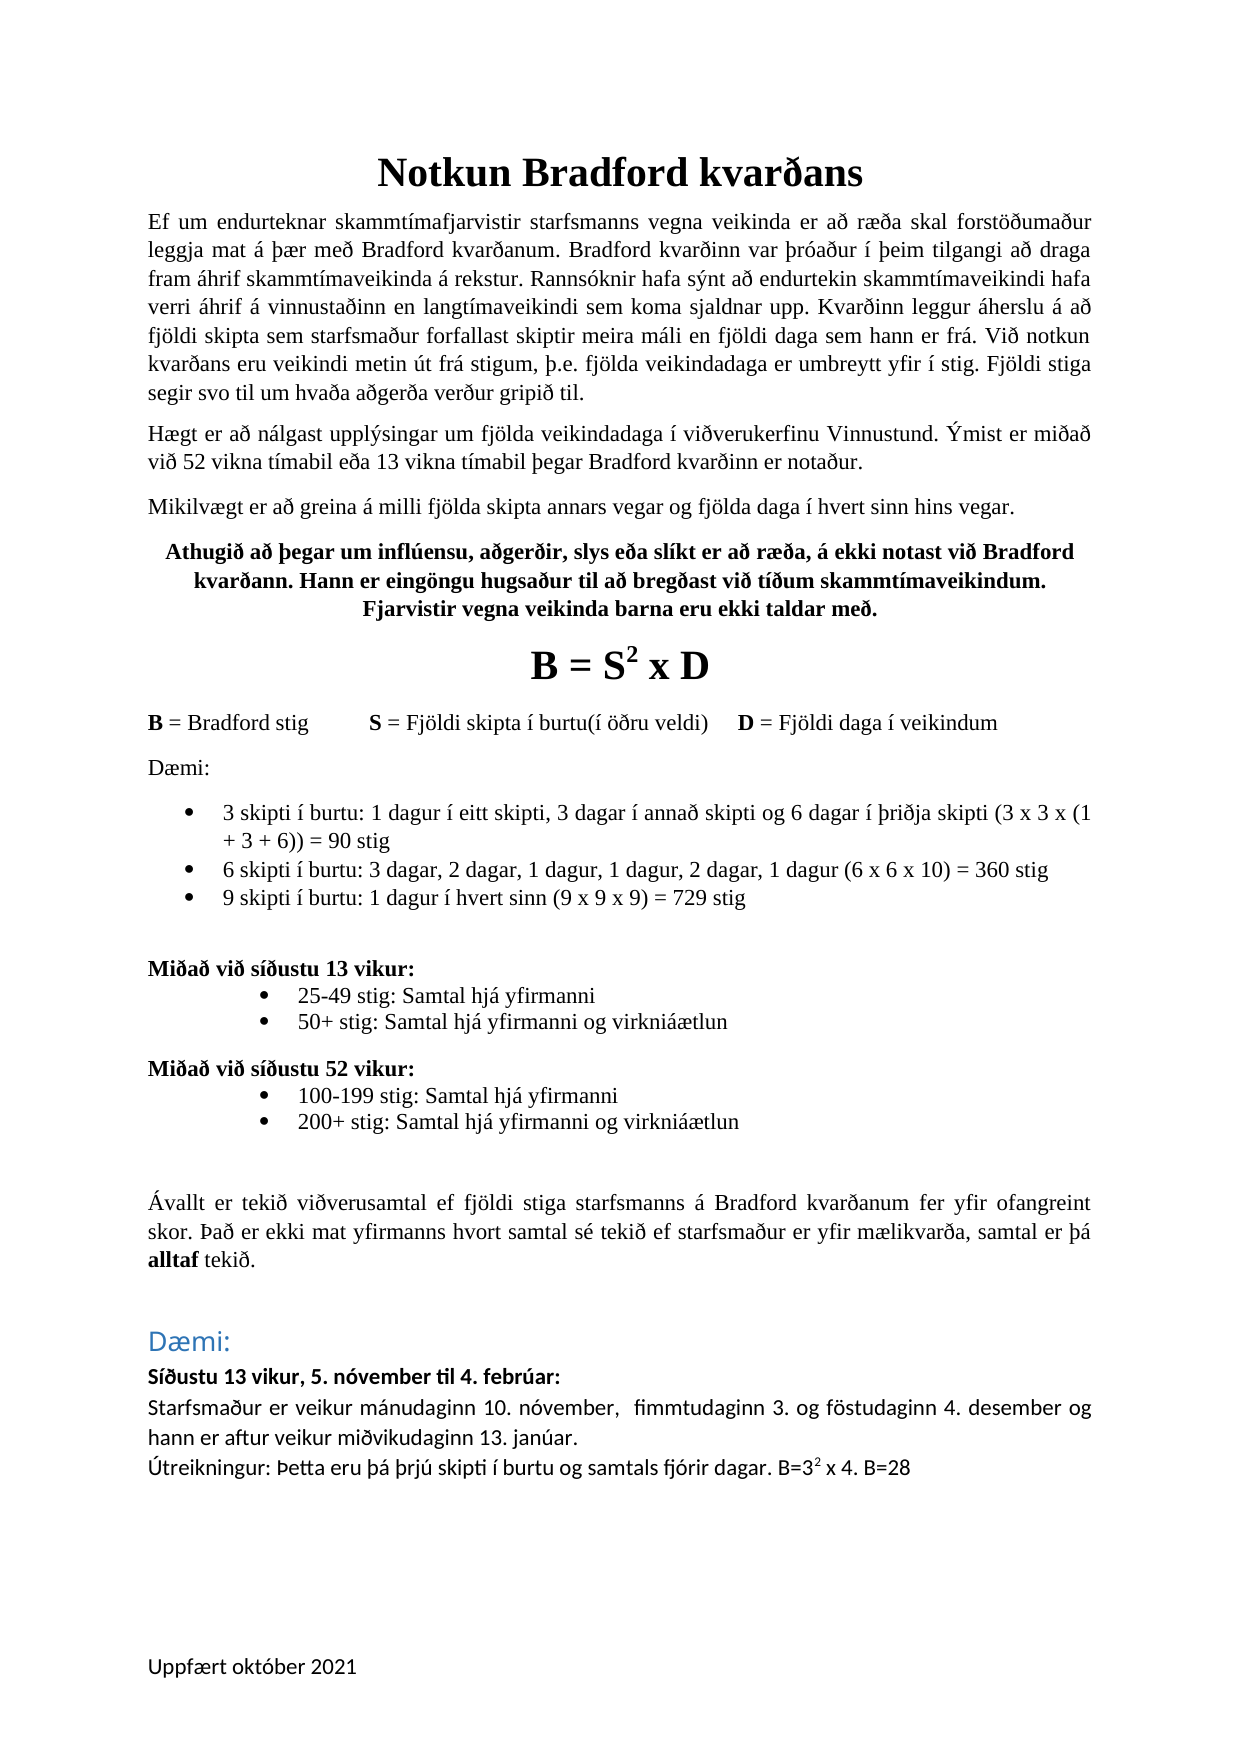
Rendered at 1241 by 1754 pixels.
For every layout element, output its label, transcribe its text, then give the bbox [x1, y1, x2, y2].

text Ef um endurteknar skammtímafjarvistir starfsmanns vegna veikinda er að ræða skal forstöðumaður leggja mat á þær með Bradford kvarðanum. Bradford kvarðinn var þróaður í þeim tilgangi að draga fram áhrif skammtímaveikinda á rekstur. Rannsóknir hafa sýnt að endurtekin skammtímaveikindi hafa verri áhrif á vinnustaðinn en langtímaveikindi sem koma sjaldnar upp. Kvarðinn leggur áherslu á að fjöldi skipta sem starfsmaður forfallast skiptir meira máli en fjöldi daga sem hann er frá. Við notkun kvarðans eru veikindi metin út frá stigum, þ.e. fjölda veikindadaga er umbreytt yfir í stig. Fjöldi stiga segir svo til um hvaða aðgerða verður gripið til. [148, 208, 1093, 405]
list 100-199 stig: Samtal hjá yfirmanni [260, 1082, 1093, 1108]
text Útreikningur: Þetta eru þá þrjú skipti í burtu og samtals fjórir dagar. B=32 x 4. B=28 [148, 1453, 1093, 1481]
text Dæmi: [148, 754, 1093, 780]
text Mikilvægt er að greina á milli fjölda skipta annars vegar og fjölda daga í hvert sinn hins vegar. [148, 493, 1093, 519]
list 6 skipti í burtu: 3 dagar, 2 dagar, 1 dagur, 1 dagur, 2 dagar, 1 dagur (6 x 6 x 10) = 360 stig [185, 856, 1093, 882]
text Notkun Bradford kvarðans [148, 148, 1093, 196]
list 3 skipti í burtu: 1 dagur í eitt skipti, 3 dagar í annað skipti og 6 dagar í þriðja skipti (3 x 3 x (1 + 3 + 6)) = 90 stig [185, 799, 1093, 853]
subtitle Dæmi: [148, 1323, 1093, 1359]
list 50+ stig: Samtal hjá yfirmanni og virkniáætlun [260, 1008, 1093, 1034]
text Miðað við síðustu 52 vikur: [148, 1055, 1093, 1082]
list 9 skipti í burtu: 1 dagur í hvert sinn (9 x 9 x 9) = 729 stig [185, 884, 1093, 910]
text Síðustu 13 vikur, 5. nóvember til 4. febrúar: [148, 1362, 1093, 1391]
text Ávallt er tekið viðverusamtal ef fjöldi stiga starfsmanns á Bradford kvarðanum fer yfir ofangreint skor. Það er ekki mat yfirmanns hvort samtal sé tekið ef starfsmaður er yfir mælikvarða, samtal er þá alltaf tekið. [148, 1189, 1093, 1272]
text B = Bradford stig S = Fjöldi skipta í burtu(í öðru veldi) D = Fjöldi daga í veikindum [148, 708, 1093, 735]
text Starfsmaður er veikur mánudaginn 10. nóvember, fimmtudaginn 3. og föstudaginn 4. desember og hann er aftur veikur miðvikudaginn 13. janúar. [148, 1393, 1093, 1451]
text Hægt er að nálgast upplýsingar um fjölda veikindadaga í viðverukerfinu Vinnustund. Ýmist er miðað við 52 vikna tímabil eða 13 vikna tímabil þegar Bradford kvarðinn er notaður. [148, 419, 1093, 474]
list 200+ stig: Samtal hjá yfirmanni og virkniáætlun [260, 1108, 1093, 1134]
text B = S2 x D [148, 640, 1093, 688]
list 25-49 stig: Samtal hjá yfirmanni [260, 982, 1093, 1008]
text Athugið að þegar um inflúensu, aðgerðir, slys eða slíkt er að ræða, á ekki notast við Bradford kvarðann. Hann er eingöngu hugsaður til að bregðast við tíðum skammtímaveikindum. Fjarvistir vegna veikinda barna eru ekki taldar með. [148, 538, 1093, 621]
text Miðað við síðustu 13 vikur: [148, 956, 1093, 982]
